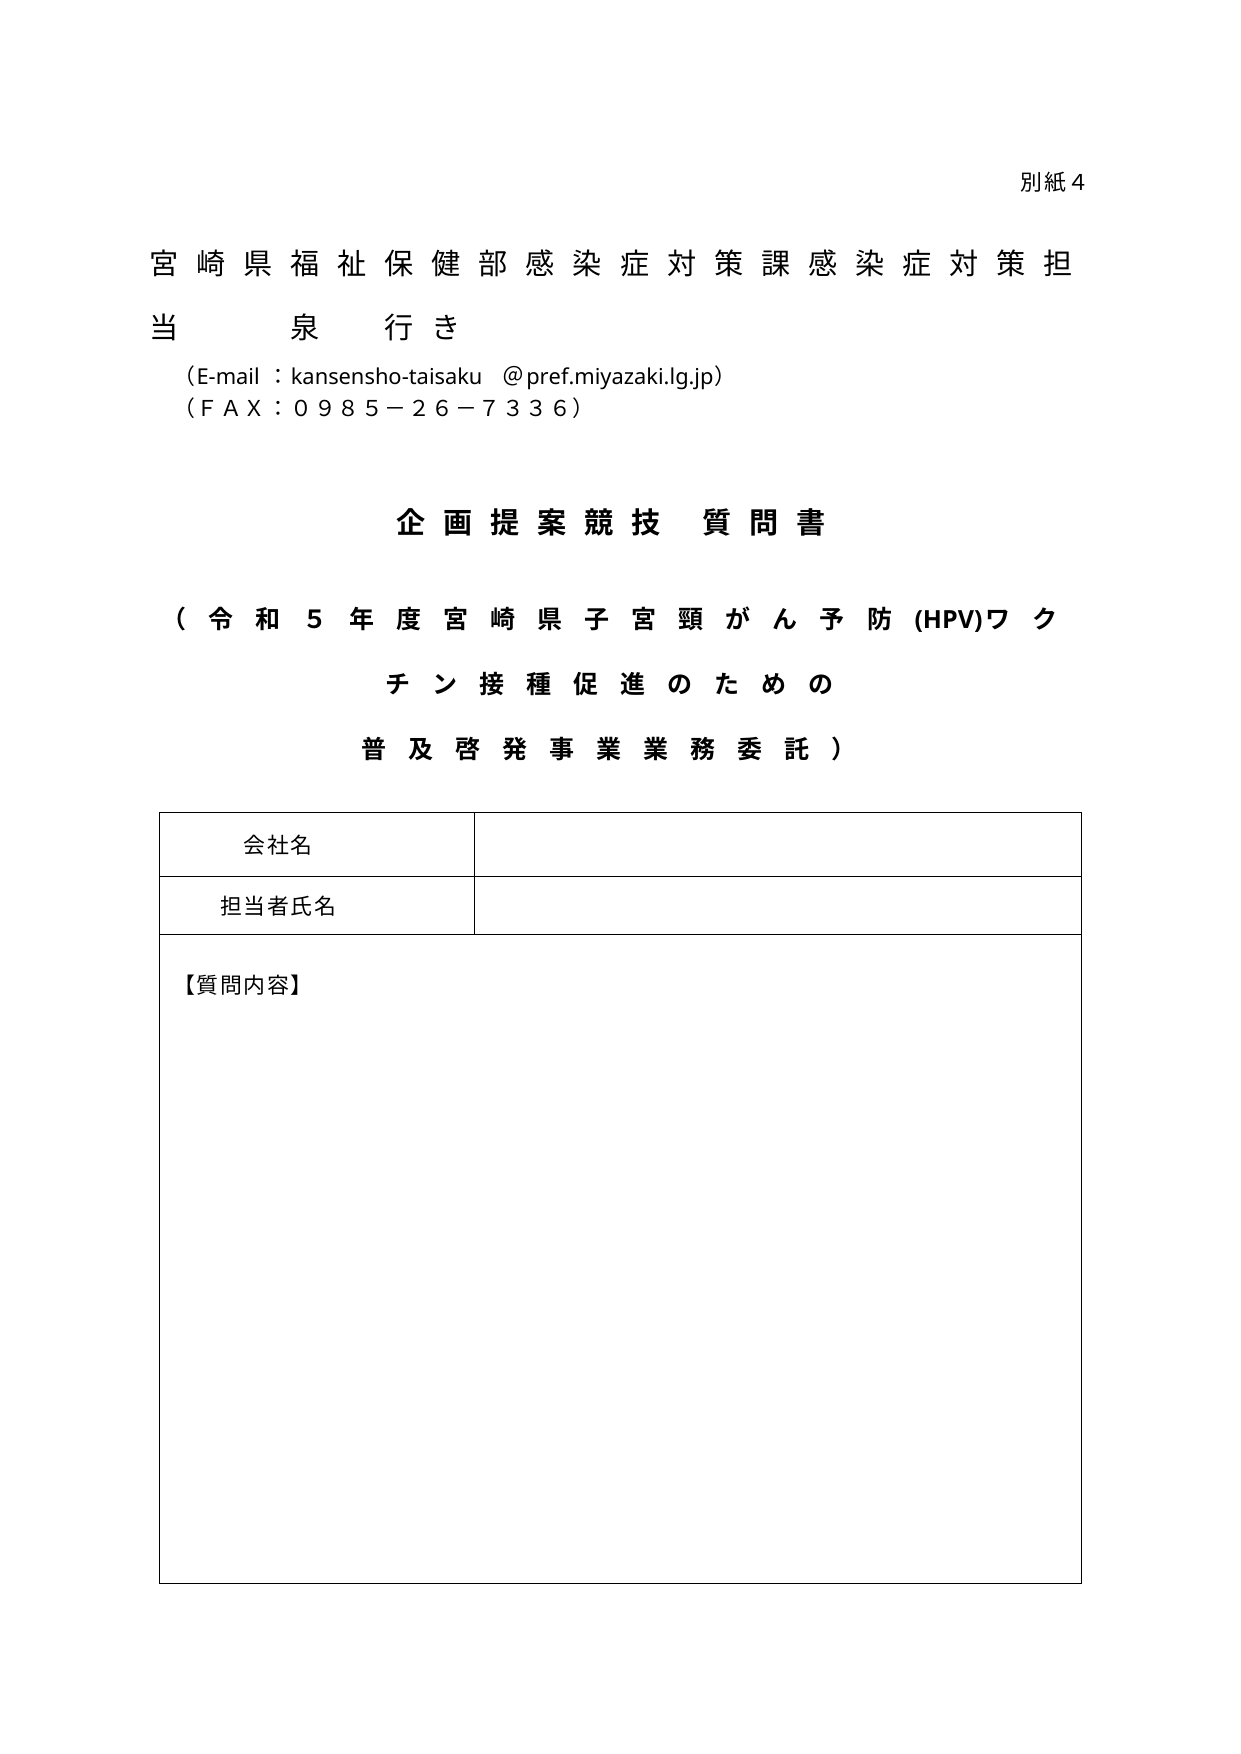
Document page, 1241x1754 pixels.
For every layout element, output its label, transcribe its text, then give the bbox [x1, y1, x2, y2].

table_cell 担当者氏名 [160, 877, 474, 934]
table_header [475, 813, 1081, 876]
text （ＦＡＸ：０９８５－２６－７３３６） [149, 391, 1091, 423]
text （令和５年度宮崎県子宮頸がん予防(HPV)ワクチン接種促進のための [149, 585, 1091, 715]
text （E-mail：kansensho-taisaku＠pref.miyazaki.lg.jp） [149, 359, 1091, 391]
text 別紙４ [149, 164, 1091, 197]
table_cell [475, 877, 1081, 934]
text 宮崎県福祉保健部感染症対策課感染症対策担当 泉 行き [149, 229, 1091, 359]
table_header 会社名 [160, 813, 474, 876]
table_cell 【質問内容】 [160, 935, 1081, 1583]
text 企画提案競技 質問書 [149, 488, 1091, 553]
text 普及啓発事業業務委託） [149, 715, 1091, 780]
